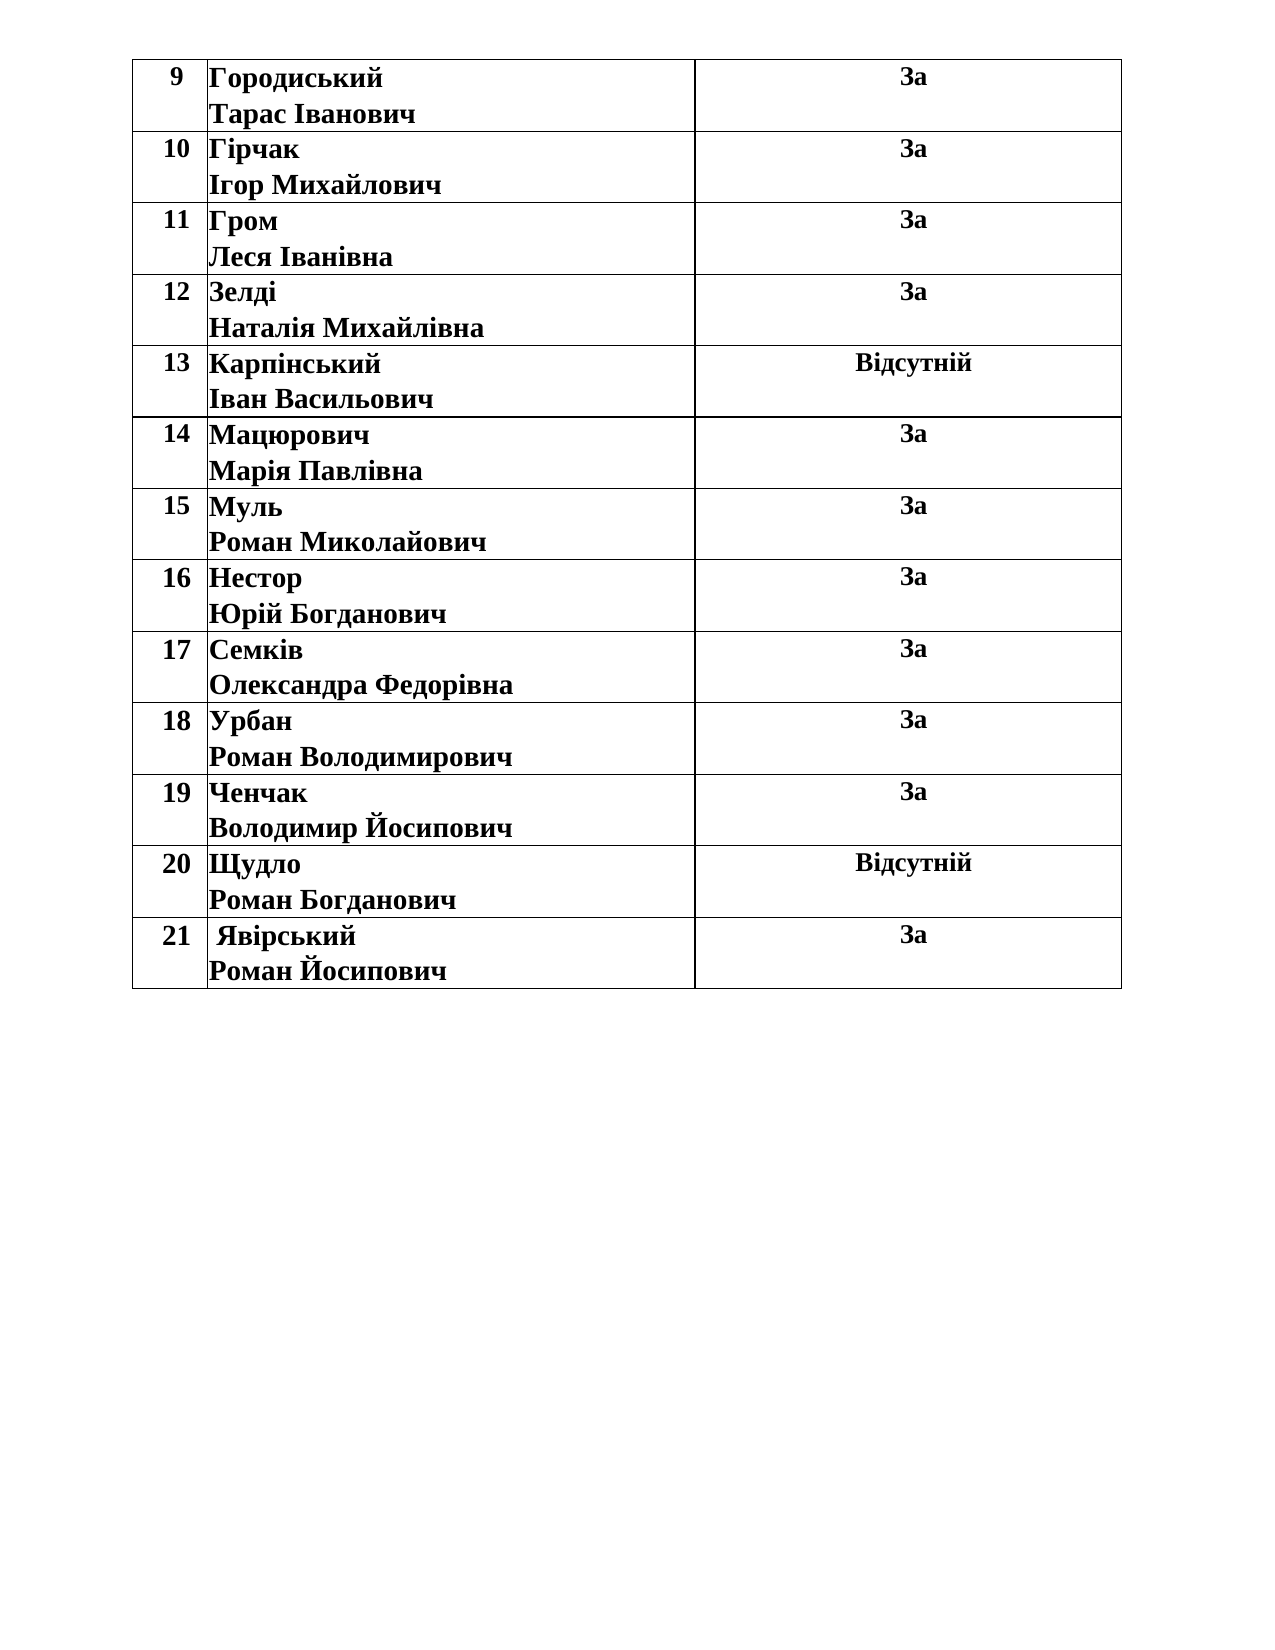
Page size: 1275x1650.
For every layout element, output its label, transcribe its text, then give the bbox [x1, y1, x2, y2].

table_cell За [696, 60, 1121, 131]
table_cell Відсутній [696, 846, 1121, 917]
table_cell Гром Леся Іванівна [208, 203, 694, 273]
table_cell 16 [133, 560, 207, 631]
table_cell За [696, 418, 1121, 488]
table_cell Нестор Юрій Богданович [208, 560, 694, 631]
table_cell Зелді Наталія Михайлівна [208, 275, 694, 345]
table_cell Мацюрович Марія Павлівна [208, 418, 694, 488]
table_cell Семків Олександра Федорівна [208, 632, 694, 702]
table_cell За [696, 275, 1121, 345]
table_cell Явірський Роман Йосипович [208, 918, 694, 988]
table_cell 14 [133, 418, 207, 488]
table_cell За [696, 918, 1121, 988]
table_cell За [696, 632, 1121, 702]
table_cell Відсутній [696, 346, 1121, 416]
table_cell За [696, 132, 1121, 202]
table_cell 12 [133, 275, 207, 345]
table_cell 10 [133, 132, 207, 202]
table_cell 20 [133, 846, 207, 917]
table_cell 21 [133, 918, 207, 988]
table_cell За [696, 203, 1121, 273]
table_cell 13 [133, 346, 207, 416]
table_cell Гірчак Ігор Михайлович [208, 132, 694, 202]
table_cell 11 [133, 203, 207, 273]
table_cell 9 [133, 60, 207, 131]
table_cell 19 [133, 775, 207, 845]
table_cell Урбан Роман Володимирович [208, 703, 694, 774]
table_cell Муль Роман Миколайович [208, 489, 694, 559]
table_cell За [696, 775, 1121, 845]
table_cell За [696, 703, 1121, 774]
table_cell 15 [133, 489, 207, 559]
table_cell За [696, 489, 1121, 559]
table_cell Щудло Роман Богданович [208, 846, 694, 917]
table_cell 17 [133, 632, 207, 702]
table_cell Городиський Тарас Іванович [208, 60, 694, 131]
table_cell За [696, 560, 1121, 631]
table_cell 18 [133, 703, 207, 774]
table_cell Ченчак Володимир Йосипович [208, 775, 694, 845]
table_cell Карпінський Іван Васильович [208, 346, 694, 416]
